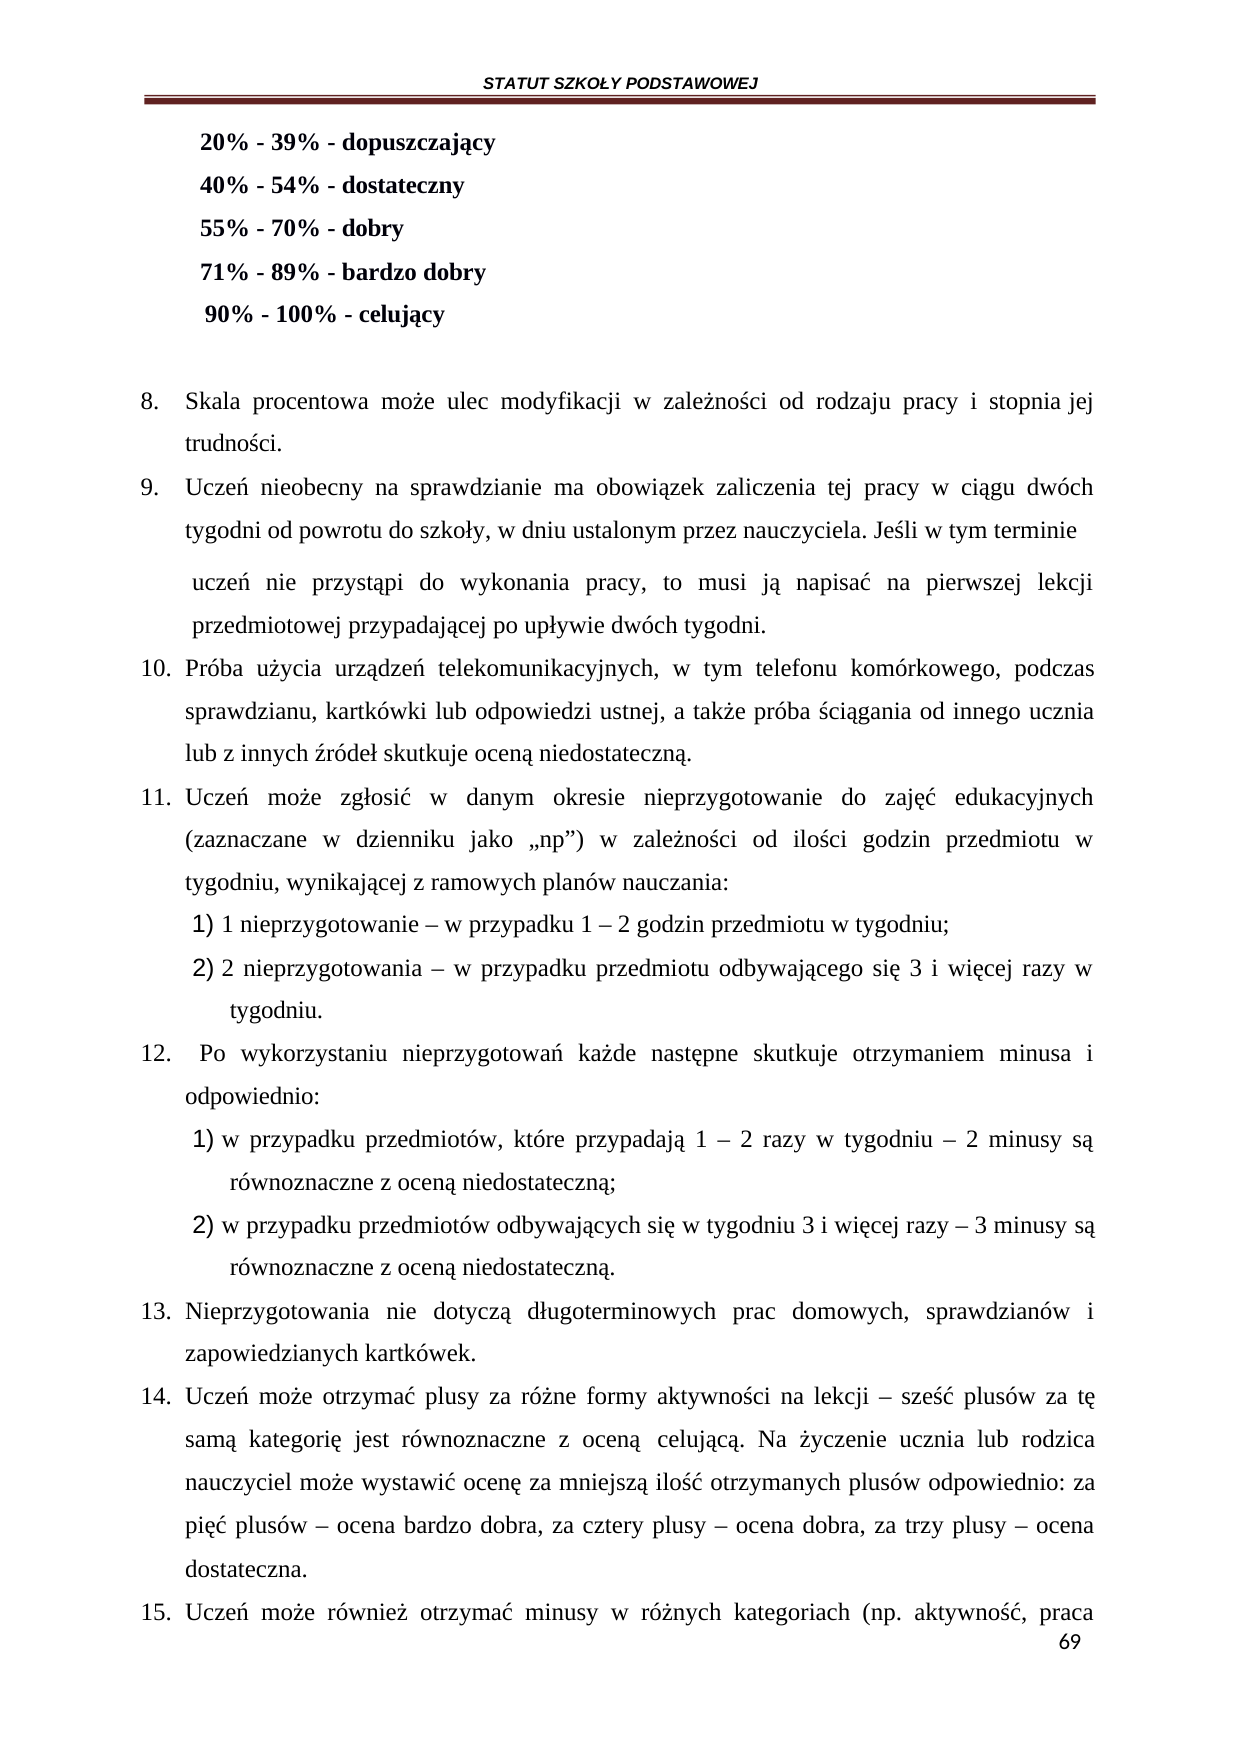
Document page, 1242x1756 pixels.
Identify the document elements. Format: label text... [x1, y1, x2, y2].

text 40% - 54% - dostateczny [200, 170, 1129, 199]
list 2 nieprzygotowania – w przypadku przedmiotu odbywającego się 3 i więcej razy w tygodniu. [192, 953, 1094, 1024]
list Próba użycia urządzeń telekomunikacyjnych, w tym telefonu komórkowego, podczas sprawdzianu, kartkówki lub odpowiedzi ustnej, a także próba ściągania od innego ucznia lub z innych źródeł skutkuje oceną niedostateczną. [140, 653, 1095, 767]
list Skala procentowa może ulec modyfikacji w zależności od rodzaju pracy i stopnia jej trudności. [140, 386, 1095, 457]
text 90% - 100% - celujący [204, 299, 1129, 328]
list w przypadku przedmiotów, które przypadają 1 – 2 razy w tygodniu – 2 minusy są równoznaczne z oceną niedostateczną; [192, 1124, 1095, 1196]
text 55% - 70% - dobry [200, 213, 1129, 242]
list Uczeń może zgłosić w danym okresie nieprzygotowanie do zajęć edukacyjnych (zaznaczane w dzienniku jako „np”) w zależności od ilości godzin przedmiotu w tygodniu, wynikającej z ramowych planów nauczania: [140, 782, 1095, 896]
list w przypadku przedmiotów odbywających się w tygodniu 3 i więcej razy – 3 minusy są równoznaczne z oceną niedostateczną. [192, 1210, 1095, 1281]
text 71% - 89% - bardzo dobry [200, 257, 1129, 285]
list 1 nieprzygotowanie – w przypadku 1 – 2 godzin przedmiotu w tygodniu; [192, 909, 1129, 938]
list Nieprzygotowania nie dotyczą długoterminowych prac domowych, sprawdzianów i zapowiedzianych kartkówek. [140, 1296, 1094, 1367]
list Uczeń może otrzymać plusy za różne formy aktywności na lekcji – sześć plusów za tę samą kategorię jest równoznaczne z oceną celującą. Na życzenie ucznia lub rodzica nauczyciel może wystawić ocenę za mniejszą ilość otrzymanych plusów odpowiednio: za pięć plusów – ocena bardzo dobra, za cztery plusy – ocena dobra, za trzy plusy – ocena dostateczna. [140, 1381, 1096, 1582]
list Uczeń nieobecny na sprawdzianie ma obowiązek zaliczenia tej pracy w ciągu dwóch tygodni od powrotu do szkoły, w dniu ustalonym przez nauczyciela. Jeśli w tym terminie [140, 472, 1094, 543]
list Po wykorzystaniu nieprzygotowań każde następne skutkuje otrzymaniem minusa i odpowiednio: [140, 1038, 1094, 1110]
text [200, 127, 923, 156]
text uczeń nie przystąpi do wykonania pracy, to musi ją napisać na pierwszej lekcji przedmiotowej przypadającej po upływie dwóch tygodni. [192, 567, 1094, 639]
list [140, 1597, 1094, 1626]
